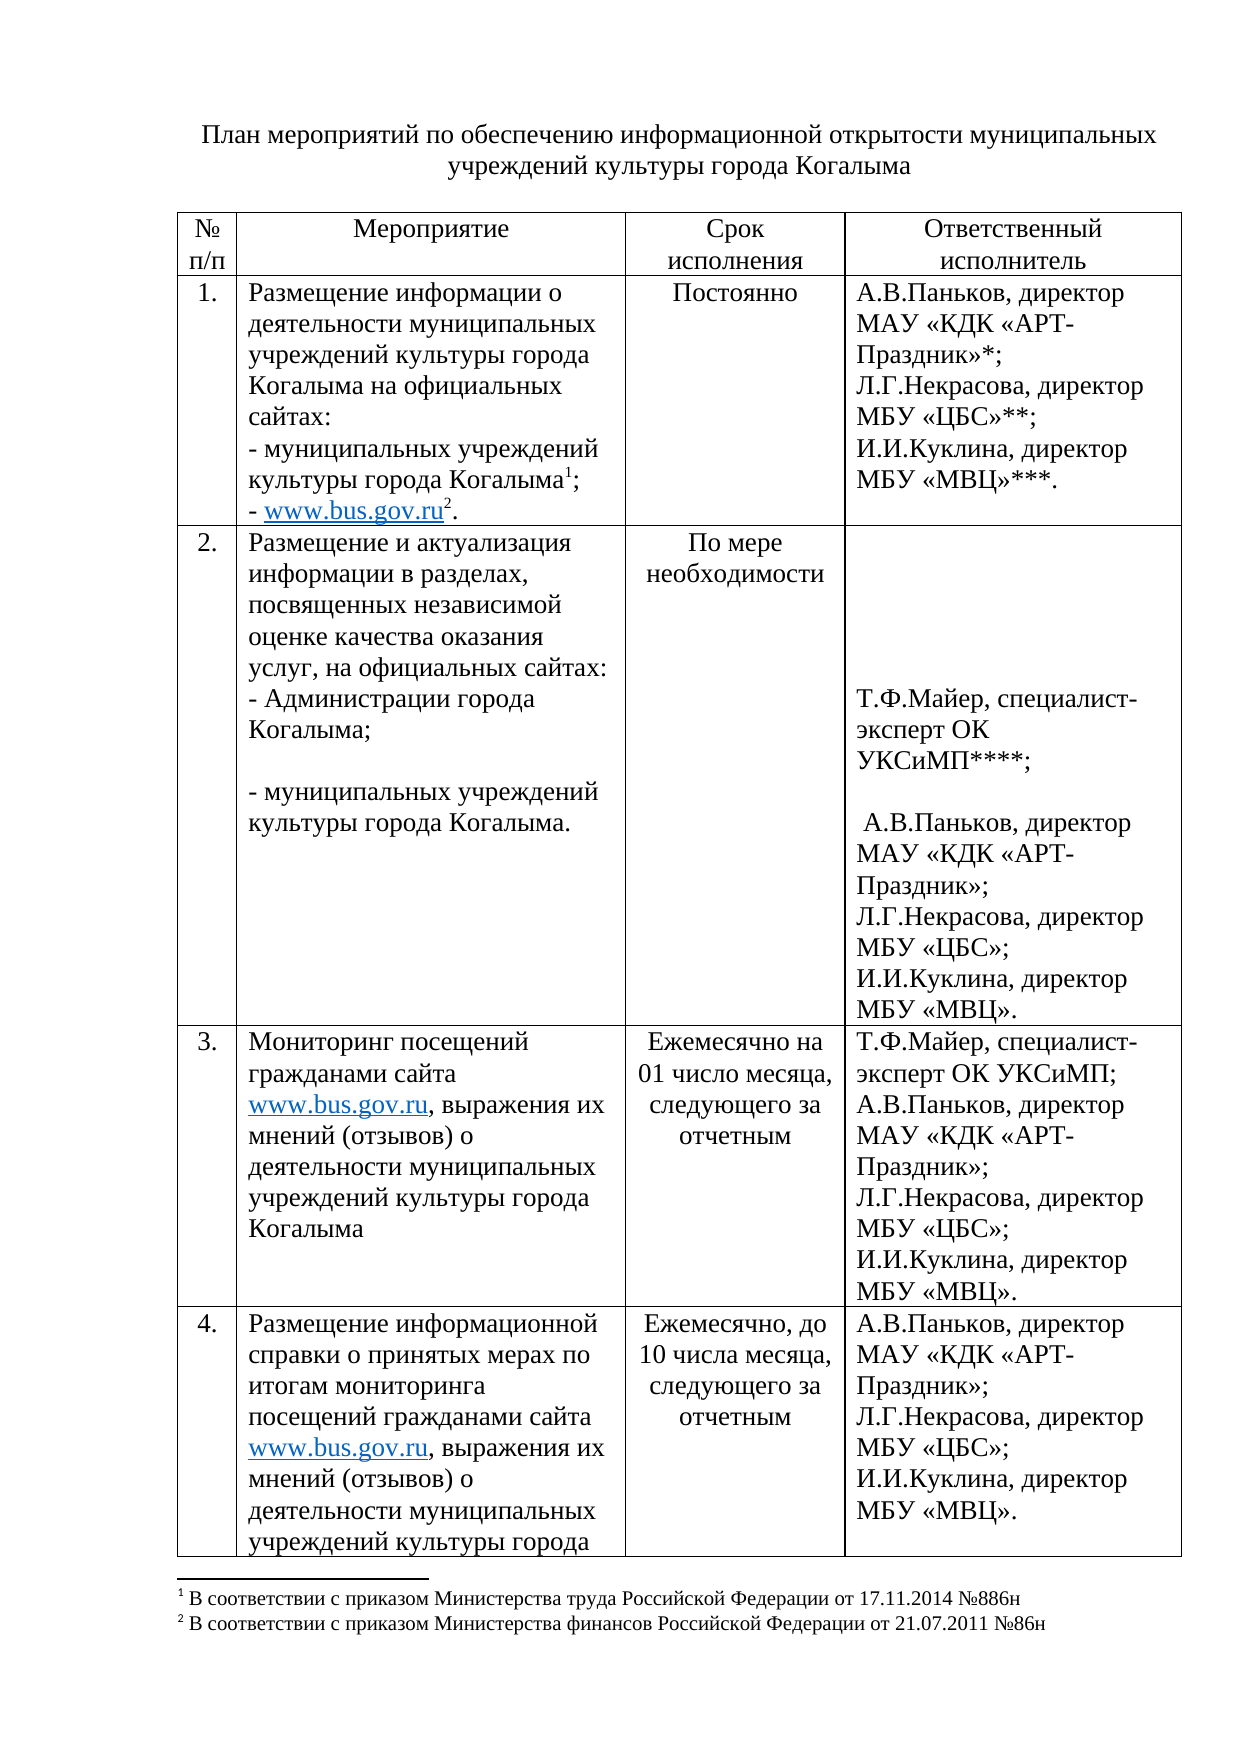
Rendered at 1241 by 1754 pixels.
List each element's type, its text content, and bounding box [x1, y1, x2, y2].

table_cell Постоянно [626, 276, 844, 525]
table_cell Т.Ф.Майер, специалист-эксперт ОК УКСиМП; А.В.Паньков, директор МАУ «КДК «АРТ-Праздник»; Л.Г.Некрасова, директор МБУ «ЦБС»; И.И.Куклина, директор МБУ «МВЦ». [846, 1026, 1181, 1306]
table_header Ответственный исполнитель [846, 213, 1181, 275]
text План мероприятий по обеспечению информационной открытости муниципальных учреждений культуры города Когалыма [177, 118, 1181, 180]
table_header Срок исполнения [626, 213, 844, 275]
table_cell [846, 1307, 1181, 1556]
table_header Мероприятие [237, 213, 625, 275]
table_cell Мониторинг посещений гражданами сайта www.bus.gov.ru, выражения их мнений (отзывов) о деятельности муниципальных учреждений культуры города Когалыма [237, 1026, 625, 1306]
table_cell А.В.Паньков, директор МАУ «КДК «АРТ-Праздник»*; Л.Г.Некрасова, директор МБУ «ЦБС»**; И.И.Куклина, директор МБУ «МВЦ»***. [846, 276, 1181, 525]
table_cell Размещение и актуализация информации в разделах, посвященных независимой оценке качества оказания услуг, на официальных сайтах: - Администрации города Когалыма; - муниципальных учреждений культуры города Когалыма. [237, 526, 625, 1024]
table_cell 1. [178, 276, 236, 525]
table_cell 2. [178, 526, 236, 1024]
table_header № п/п [178, 213, 236, 275]
table_cell По мере необходимости [626, 526, 844, 1024]
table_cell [626, 1307, 844, 1556]
table_cell Размещение информации о деятельности муниципальных учреждений культуры города Когалыма на официальных сайтах: - муниципальных учреждений культуры города Когалыма; - www.bus.gov.ru. [237, 276, 625, 525]
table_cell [237, 1307, 625, 1556]
table_cell 3. [178, 1026, 236, 1306]
table_cell Ежемесячно на 01 число месяца, следующего за отчетным [626, 1026, 844, 1306]
table_cell Т.Ф.Майер, специалист-эксперт ОК УКСиМП****; А.В.Паньков, директор МАУ «КДК «АРТ-Праздник»; Л.Г.Некрасова, директор МБУ «ЦБС»; И.И.Куклина, директор МБУ «МВЦ». [846, 526, 1181, 1024]
table_cell 4. [178, 1307, 236, 1556]
